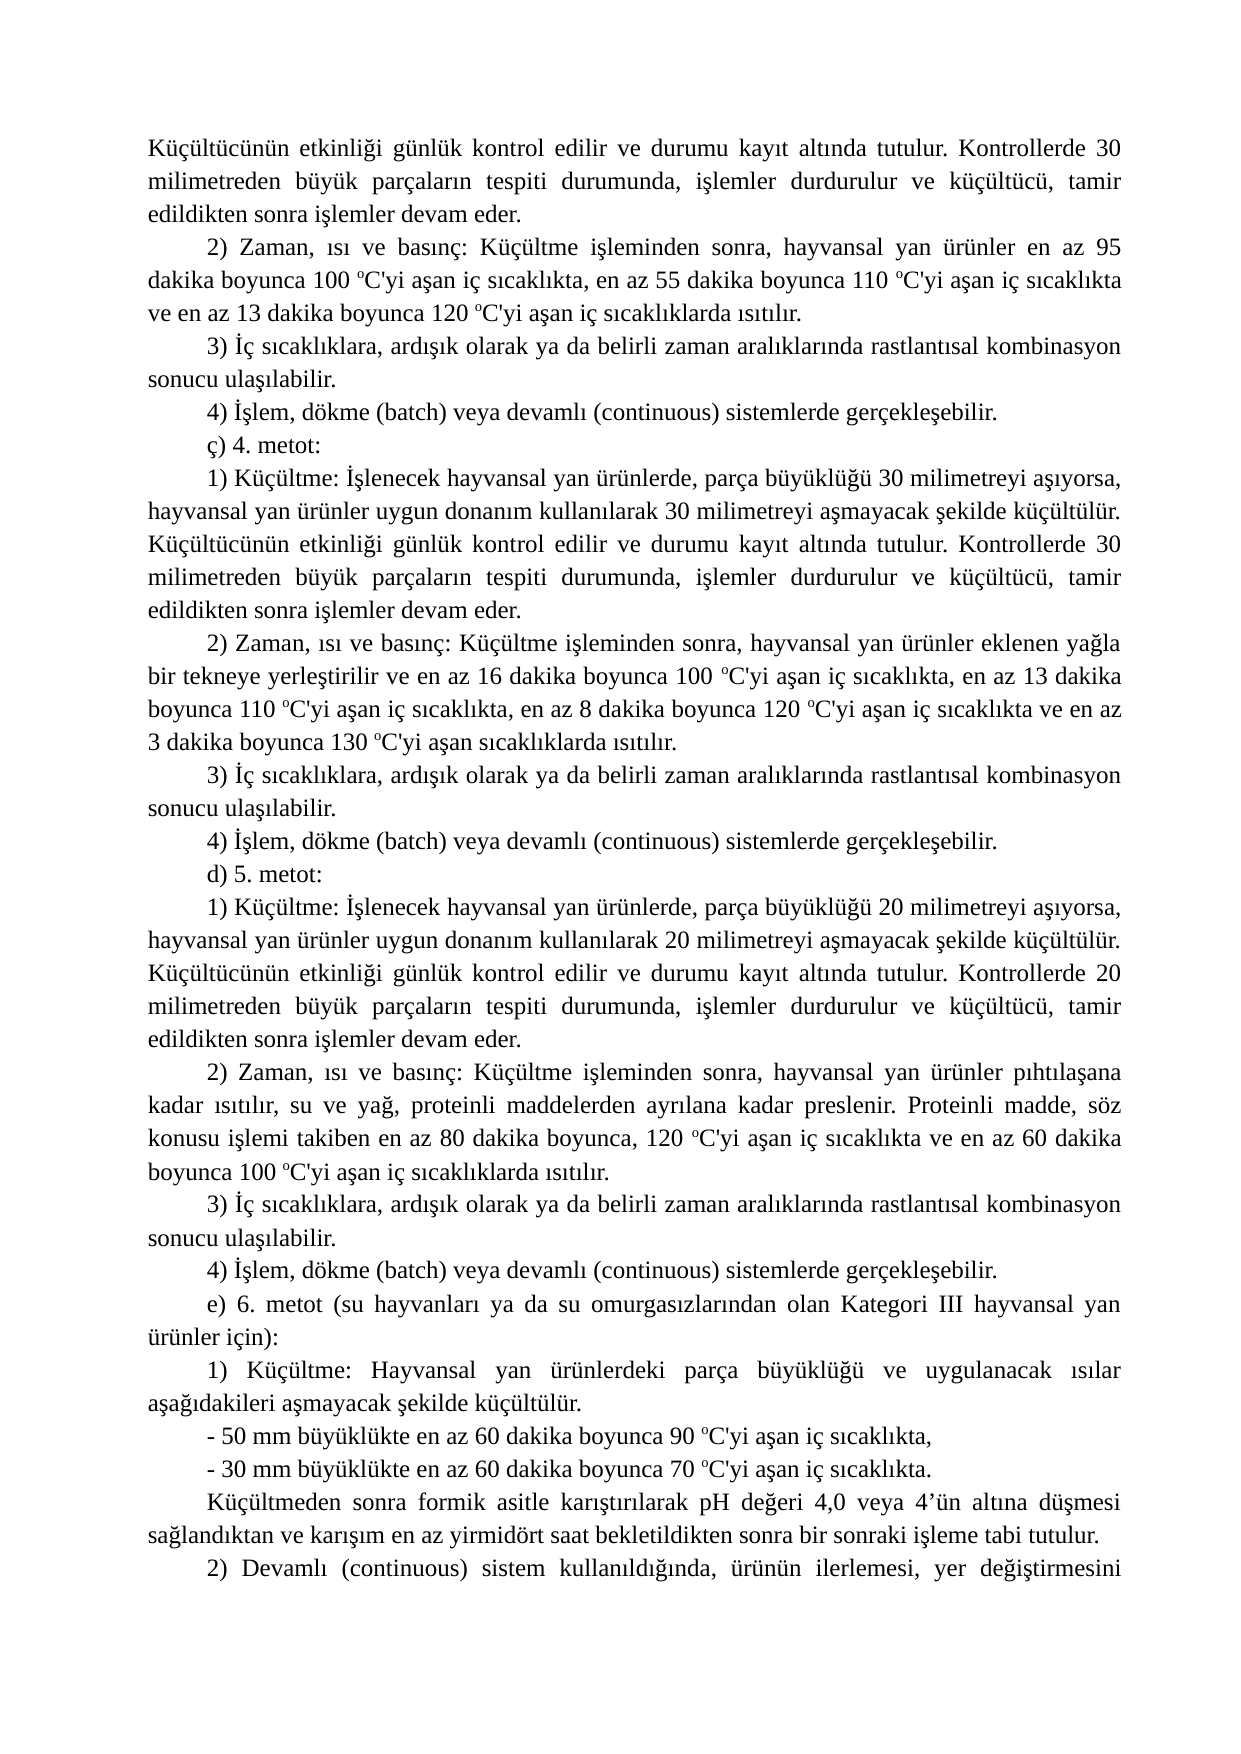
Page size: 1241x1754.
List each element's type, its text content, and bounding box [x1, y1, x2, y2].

text 2) Zaman, ısı ve basınç: Küçültme işleminden sonra, hayvansal yan ürünler pıhtılaşana kadar ısıtılır, su ve yağ, proteinli maddelerden ayrılana kadar preslenir. Proteinli madde, söz konusu işlemi takiben en az 80 dakika boyunca, 120 oC'yi aşan iç sıcaklıkta ve en az 60 dakika boyunca 100 oC'yi aşan iç sıcaklıklarda ısıtılır. [148, 1057, 1122, 1185]
text - 30 mm büyüklükte en az 60 dakika boyunca 70 oC'yi aşan iç sıcaklıkta. [148, 1454, 1122, 1482]
text - 50 mm büyüklükte en az 60 dakika boyunca 90 oC'yi aşan iç sıcaklıkta, [148, 1421, 1122, 1449]
text 1) Küçültme: İşlenecek hayvansal yan ürünlerde, parça büyüklüğü 20 milimetreyi aşıyorsa, hayvansal yan ürünler uygun donanım kullanılarak 20 milimetreyi aşmayacak şekilde küçültülür. Küçültücünün etkinliği günlük kontrol edilir ve durumu kayıt altında tutulur. Kontrollerde 20 milimetreden büyük parçaların tespiti durumunda, işlemler durdurulur ve küçültücü, tamir edildikten sonra işlemler devam eder. [148, 892, 1122, 1053]
text 4) İşlem, dökme (batch) veya devamlı (continuous) sistemlerde gerçekleşebilir. [148, 397, 1122, 426]
text 3) İç sıcaklıklara, ardışık olarak ya da belirli zaman aralıklarında rastlantısal kombinasyon sonucu ulaşılabilir. [148, 1189, 1122, 1251]
text 2) Zaman, ısı ve basınç: Küçültme işleminden sonra, hayvansal yan ürünler eklenen yağla bir tekneye yerleştirilir ve en az 16 dakika boyunca 100 oC'yi aşan iç sıcaklıkta, en az 13 dakika boyunca 110 oC'yi aşan iç sıcaklıkta, en az 8 dakika boyunca 120 oC'yi aşan iç sıcaklıkta ve en az 3 dakika boyunca 130 oC'yi aşan sıcaklıklarda ısıtılır. [148, 628, 1122, 756]
text 3) İç sıcaklıklara, ardışık olarak ya da belirli zaman aralıklarında rastlantısal kombinasyon sonucu ulaşılabilir. [148, 331, 1122, 393]
text 1) Küçültme: Hayvansal yan ürünlerdeki parça büyüklüğü ve uygulanacak ısılar aşağıdakileri aşmayacak şekilde küçültülür. [148, 1355, 1122, 1416]
text Küçültmeden sonra formik asitle karıştırılarak pH değeri 4,0 veya 4’ün altına düşmesi sağlandıktan ve karışım en az yirmidört saat bekletildikten sonra bir sonraki işleme tabi tutulur. [148, 1487, 1122, 1548]
text ç) 4. metot: [148, 430, 1122, 459]
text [148, 1553, 1122, 1582]
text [148, 133, 1122, 228]
text d) 5. metot: [148, 859, 1122, 888]
text 2) Zaman, ısı ve basınç: Küçültme işleminden sonra, hayvansal yan ürünler en az 95 dakika boyunca 100 oC'yi aşan iç sıcaklıkta, en az 55 dakika boyunca 110 oC'yi aşan iç sıcaklıkta ve en az 13 dakika boyunca 120 oC'yi aşan iç sıcaklıklarda ısıtılır. [148, 232, 1122, 327]
text 4) İşlem, dökme (batch) veya devamlı (continuous) sistemlerde gerçekleşebilir. [148, 1256, 1122, 1284]
text e) 6. metot (su hayvanları ya da su omurgasızlarından olan Kategori III hayvansal yan ürünler için): [148, 1289, 1122, 1350]
text 4) İşlem, dökme (batch) veya devamlı (continuous) sistemlerde gerçekleşebilir. [148, 826, 1122, 855]
text 3) İç sıcaklıklara, ardışık olarak ya da belirli zaman aralıklarında rastlantısal kombinasyon sonucu ulaşılabilir. [148, 760, 1122, 822]
